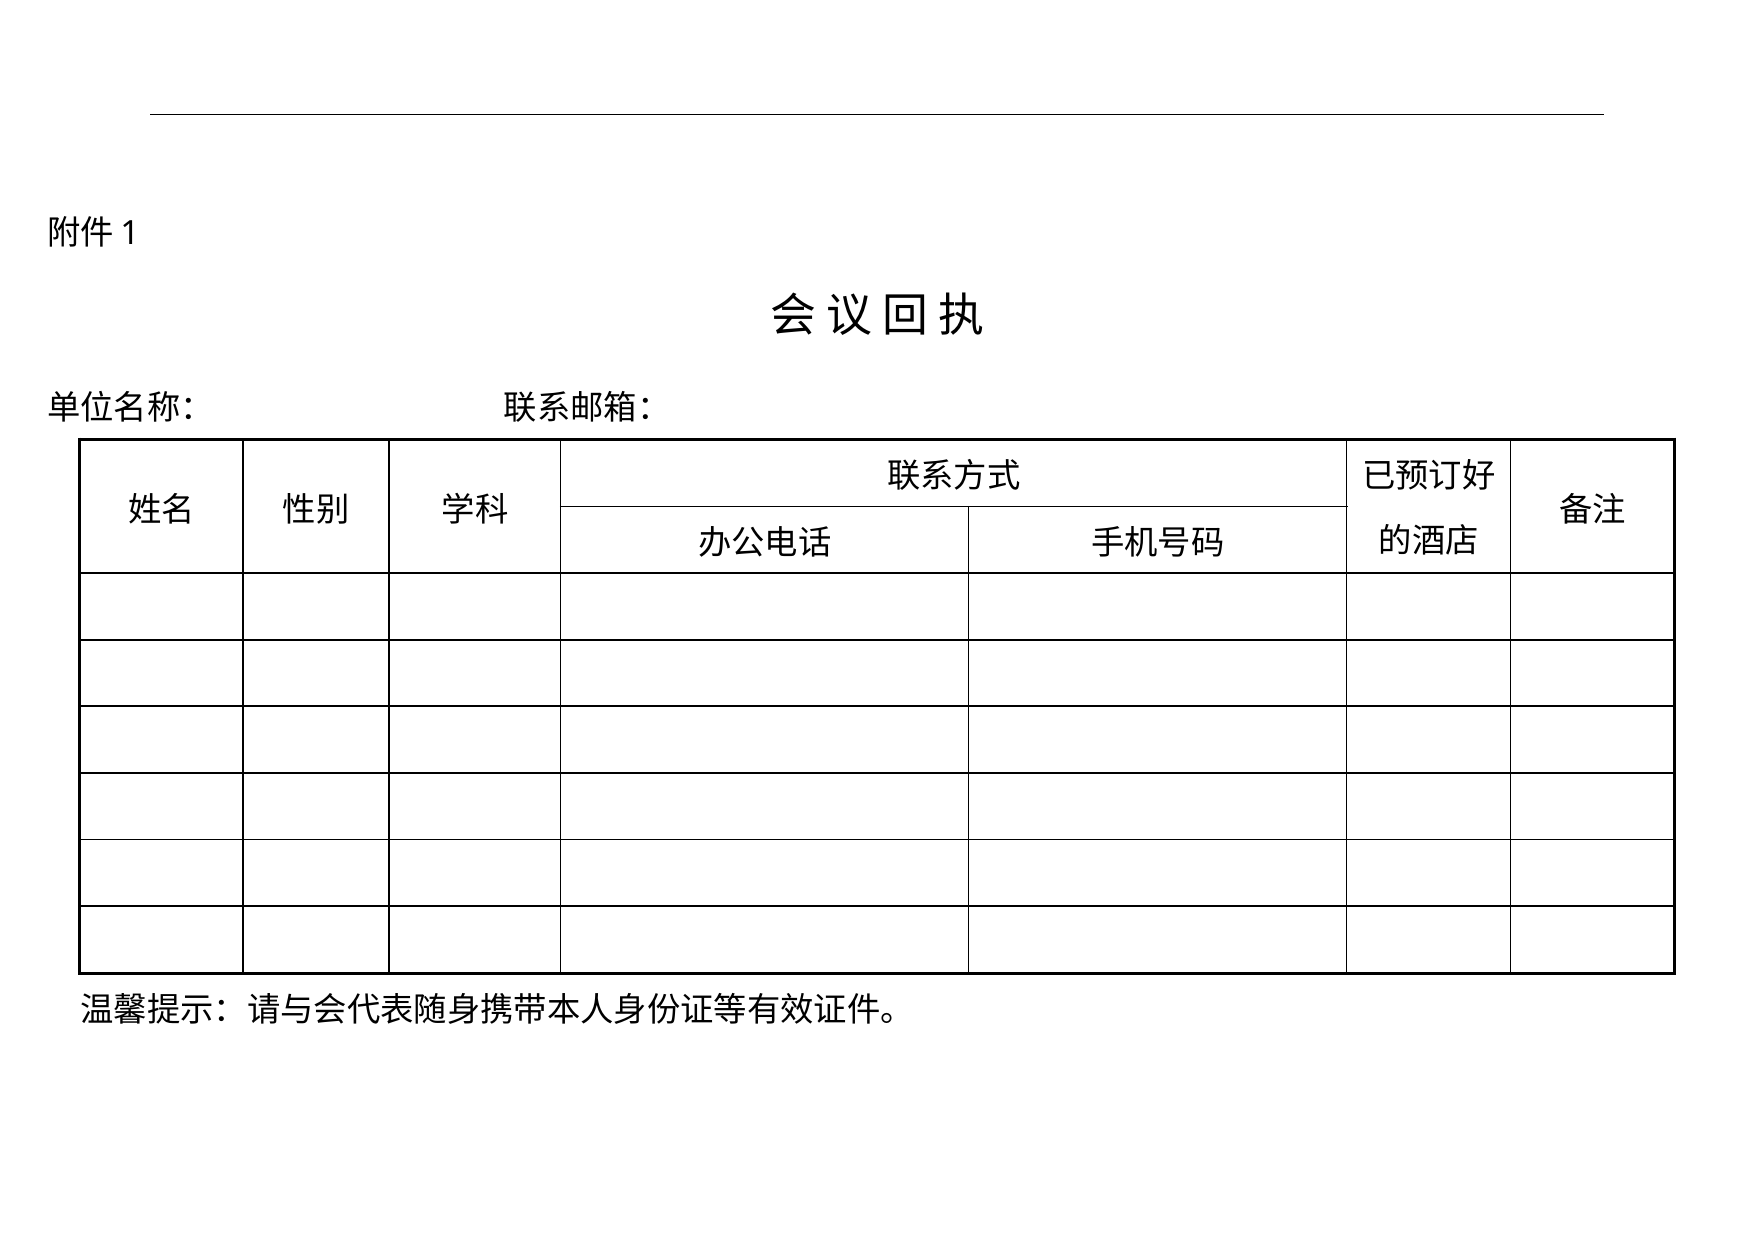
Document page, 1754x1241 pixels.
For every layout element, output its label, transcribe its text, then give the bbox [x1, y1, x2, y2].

table_cell [1347, 641, 1510, 705]
table_cell [561, 840, 968, 905]
text 单位名称： 联系邮箱： [47, 373, 1604, 438]
table_header 姓名 [81, 441, 242, 572]
table_cell [81, 574, 242, 639]
table_cell [81, 907, 242, 972]
table_cell [390, 707, 560, 772]
table_cell [561, 774, 968, 838]
table_cell [969, 641, 1346, 705]
table_cell [1511, 774, 1673, 838]
table_cell [81, 641, 242, 705]
table_cell [244, 907, 388, 972]
table_cell [561, 641, 968, 705]
table_cell [390, 774, 560, 838]
table_cell [561, 574, 968, 639]
table_cell [81, 707, 242, 772]
table_cell [390, 840, 560, 905]
table_cell [1347, 774, 1510, 838]
table_cell [1347, 840, 1510, 905]
table_cell [1347, 574, 1510, 639]
table_cell [1511, 574, 1673, 639]
table_cell [969, 907, 1346, 972]
table_header 性别 [244, 441, 388, 572]
table_cell [1511, 840, 1673, 905]
table_cell [390, 574, 560, 639]
table_header 联系方式 [561, 441, 1346, 506]
table_cell 办公电话 [561, 507, 968, 572]
table_cell [390, 907, 560, 972]
table_cell [969, 840, 1346, 905]
table_cell [969, 707, 1346, 772]
table_header 已预订好的酒店 [1347, 441, 1510, 572]
table_cell [244, 641, 388, 705]
text 会 议 回 执 [47, 263, 1707, 360]
table_cell [1347, 707, 1510, 772]
table_cell [1511, 907, 1673, 972]
table_cell [390, 641, 560, 705]
table_cell [561, 707, 968, 772]
table_cell [81, 774, 242, 838]
table_cell [1511, 707, 1673, 772]
text 温馨提示：请与会代表随身携带本人身份证等有效证件。 [47, 975, 1516, 1040]
table_cell [244, 774, 388, 838]
table_cell [244, 574, 388, 639]
table_header 备注 [1511, 441, 1673, 572]
table_cell [561, 907, 968, 972]
table_cell [1347, 907, 1510, 972]
table_header 学科 [390, 441, 560, 572]
text 附件1 [47, 198, 1604, 263]
table_cell [81, 840, 242, 905]
table_cell 手机号码 [969, 507, 1346, 572]
table_cell [1511, 641, 1673, 705]
table_cell [969, 774, 1346, 838]
table_cell [969, 574, 1346, 639]
table_cell [244, 707, 388, 772]
table_cell [244, 840, 388, 905]
